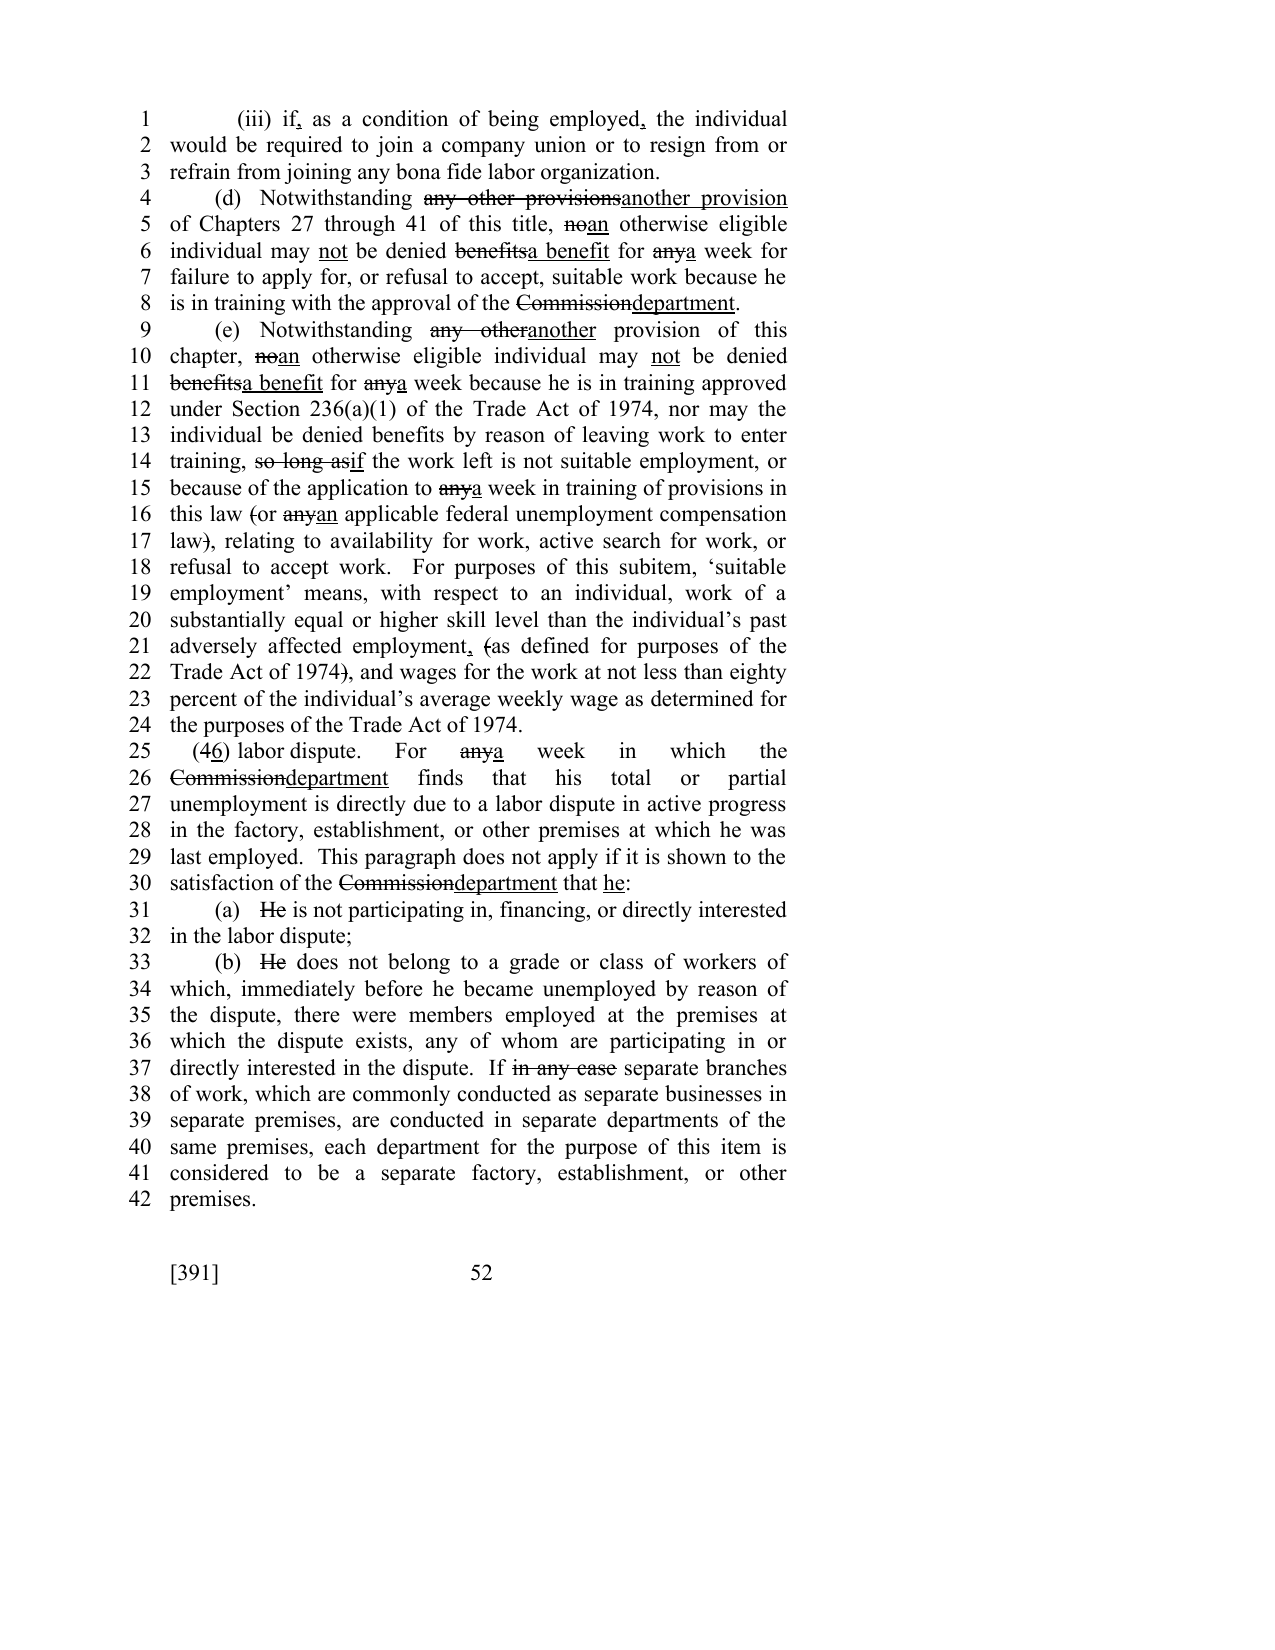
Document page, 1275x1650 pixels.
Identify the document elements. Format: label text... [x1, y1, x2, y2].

text (e) Notwithstanding any otheranother provision of this chapter, noan otherwise eligible individual may not be denied benefitsa benefit for anya week because he is in training approved under Section 236(a)(1) of the Trade Act of 1974, nor may the individual be denied benefits by reason of leaving work to enter training, so long asif the work left is not suitable employment, or because of the application to anya week in training of provisions in this law (or anyan applicable federal unemployment compensation law), relating to availability for work, active search for work, or refusal to accept work. For purposes of this subitem, ‘suitable employment’ means, with respect to an individual, work of a substantially equal or higher skill level than the individual’s past adversely affected employment, (as defined for purposes of the Trade Act of 1974), and wages for the work at not less than eighty percent of the individual’s average weekly wage as determined for the purposes of the Trade Act of 1974. [169, 316, 787, 737]
text (a) He is not participating in, financing, or directly interested in the labor dispute; [169, 896, 787, 948]
text (iii) if, as a condition of being employed, the individual would be required to join a company union or to resign from or refrain from joining any bona fide labor organization. [169, 105, 787, 184]
text (b) He does not belong to a grade or class of workers of which, immediately before he became unemployed by reason of the dispute, there were members employed at the premises at which the dispute exists, any of whom are participating in or directly interested in the dispute. If in any case separate branches of work, which are commonly conducted as separate businesses in separate premises, are conducted in separate departments of the same premises, each department for the purpose of this item is considered to be a separate factory, establishment, or other premises. [169, 948, 787, 1212]
text (d) Notwithstanding any other provisionsanother provision of Chapters 27 through 41 of this title, noan otherwise eligible individual may not be denied benefitsa benefit for anya week for failure to apply for, or refusal to accept, suitable work because he is in training with the approval of the Commissiondepartment. [169, 184, 787, 316]
text (46) labor dispute. For anya week in which the Commissiondepartment finds that his total or partial unemployment is directly due to a labor dispute in active progress in the factory, establishment, or other premises at which he was last employed. This paragraph does not apply if it is shown to the satisfaction of the Commissiondepartment that he: [169, 737, 787, 896]
